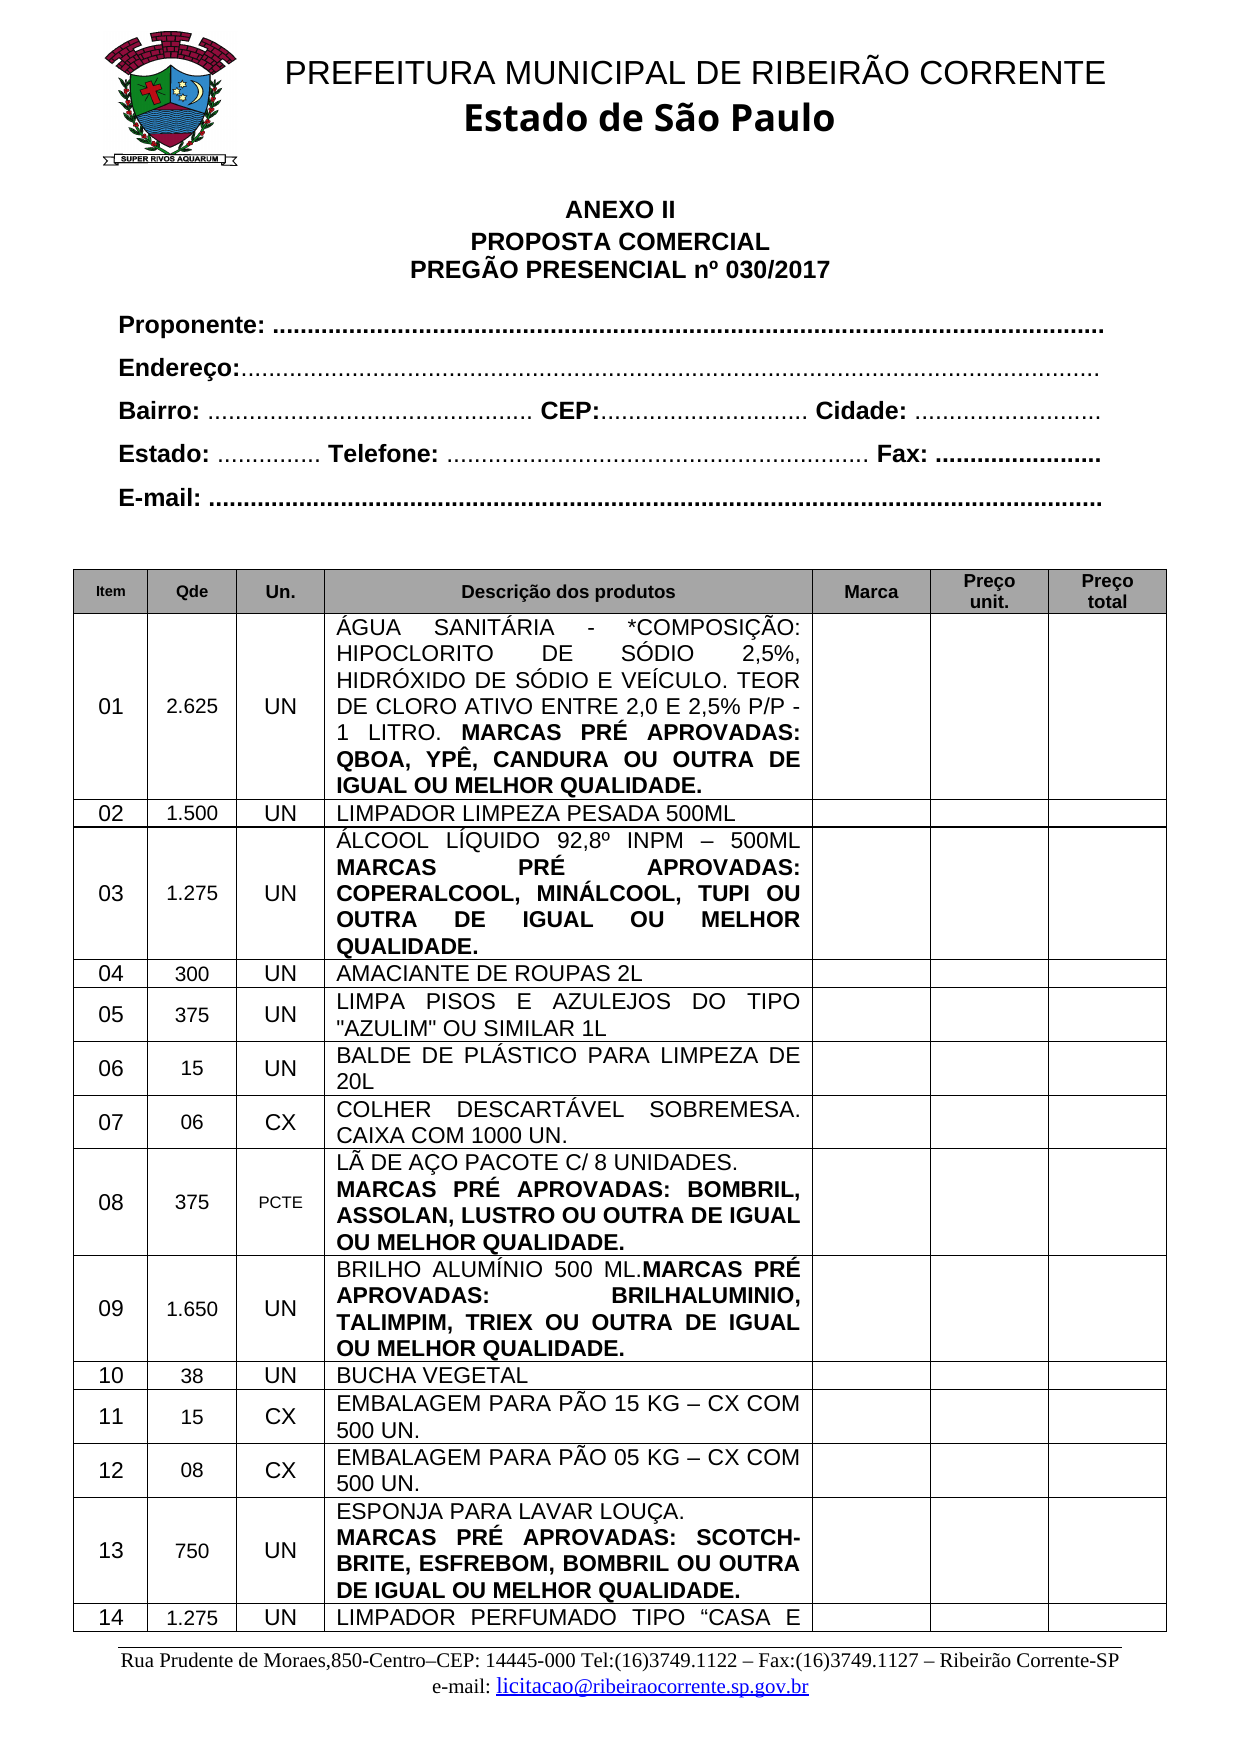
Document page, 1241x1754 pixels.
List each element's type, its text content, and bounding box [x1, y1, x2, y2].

table_cell [813, 828, 930, 959]
table_cell 1.500 [148, 800, 236, 826]
text E-mail: ................................................................................................................................. [118, 482, 1122, 511]
table_cell [931, 1498, 1048, 1603]
table_cell [1049, 1149, 1166, 1255]
table_cell 15 [148, 1042, 236, 1094]
table_cell [1049, 1042, 1166, 1094]
table_cell 15 [148, 1390, 236, 1443]
table_cell [1049, 1362, 1166, 1389]
table_cell [931, 1390, 1048, 1443]
table_cell 1.650 [148, 1256, 236, 1361]
table_cell [813, 1604, 930, 1631]
text Endereço:............................................................................................................................ [118, 353, 1122, 382]
table_cell [931, 1042, 1048, 1094]
table_cell [1049, 614, 1166, 798]
table_cell COLHER DESCARTÁVEL SOBREMESA. CAIXA COM 1000 UN. [325, 1096, 812, 1148]
table_cell 13 [74, 1498, 147, 1603]
table_cell EMBALAGEM PARA PÃO 15 KG – CX COM 500 UN. [325, 1390, 812, 1443]
picture [102, 31, 238, 166]
table_cell [813, 1149, 930, 1255]
table_cell 09 [74, 1256, 147, 1361]
table_header Qde [148, 570, 236, 613]
table_cell LÃ DE AÇO PACOTE C/ 8 UNIDADES. MARCAS PRÉ APROVADAS: BOMBRIL, ASSOLAN, LUSTRO OU OUTRA DE IGUAL OU MELHOR QUALIDADE. [325, 1149, 812, 1255]
text Bairro: ............................................... CEP:.............................. Cidade: ........................... [118, 396, 1122, 425]
table_cell [931, 960, 1048, 987]
table_cell [931, 1362, 1048, 1389]
table_header Item [74, 570, 147, 613]
table_header Marca [813, 570, 930, 613]
table_cell 02 [74, 800, 147, 826]
table_cell [931, 800, 1048, 826]
table_cell [813, 1444, 930, 1497]
table_cell [931, 1604, 1048, 1631]
table_cell ÁLCOOL LÍQUIDO 92,8º INPM – 500ML MARCAS PRÉ APROVADAS: COPERALCOOL, MINÁLCOOL, TUPI OU OUTRA DE IGUAL OU MELHOR QUALIDADE. [325, 828, 812, 959]
table_cell [813, 988, 930, 1041]
table_cell [1049, 1604, 1166, 1631]
table_cell 08 [148, 1444, 236, 1497]
table_cell 300 [148, 960, 236, 987]
table_cell [1049, 1444, 1166, 1497]
table_cell [931, 1256, 1048, 1361]
table_cell [1049, 1498, 1166, 1603]
text PROPOSTA COMERCIAL [118, 227, 1122, 256]
table_cell UN [237, 614, 324, 798]
table_cell [813, 614, 930, 798]
table_cell UN [237, 1498, 324, 1603]
table_cell ESPONJA PARA LAVAR LOUÇA. MARCAS PRÉ APROVADAS: SCOTCH-BRITE, ESFREBOM, BOMBRIL OU OUTRA DE IGUAL OU MELHOR QUALIDADE. [325, 1498, 812, 1603]
table_cell [813, 1498, 930, 1603]
table_cell [931, 988, 1048, 1041]
table_cell [1049, 988, 1166, 1041]
table_cell BUCHA VEGETAL [325, 1362, 812, 1389]
table_cell LIMPADOR PERFUMADO TIPO “CASA E PERFUME” OU SIMILAR [325, 1604, 812, 1631]
table_cell 14 [74, 1604, 147, 1631]
table_cell [813, 1256, 930, 1361]
table_cell UN [237, 960, 324, 987]
table_cell 01 [74, 614, 147, 798]
table_cell 06 [148, 1096, 236, 1148]
table_cell [931, 1096, 1048, 1148]
table_cell CX [237, 1390, 324, 1443]
table_cell [931, 828, 1048, 959]
table_cell [813, 800, 930, 826]
table_cell BRILHO ALUMÍNIO 500 ML.MARCAS PRÉ APROVADAS: BRILHALUMINIO, TALIMPIM, TRIEX OU OUTRA DE IGUAL OU MELHOR QUALIDADE. [325, 1256, 812, 1361]
table_cell ÁGUA SANITÁRIA - *COMPOSIÇÃO: HIPOCLORITO DE SÓDIO 2,5%, HIDRÓXIDO DE SÓDIO E VEÍCULO. TEOR DE CLORO ATIVO ENTRE 2,0 E 2,5% P/P - 1 LITRO. MARCAS PRÉ APROVADAS: QBOA, YPÊ, CANDURA OU OUTRA DE IGUAL OU MELHOR QUALIDADE. [325, 614, 812, 798]
text PREGÃO PRESENCIAL nº 030/2017 [118, 256, 1122, 283]
table_cell [813, 1042, 930, 1094]
table_cell 03 [74, 828, 147, 959]
table_header Un. [237, 570, 324, 613]
text ANEXO II [118, 195, 1122, 224]
table_cell UN [237, 1256, 324, 1361]
table_cell [813, 1362, 930, 1389]
table_header Preço unit. [931, 570, 1048, 613]
table_cell UN [237, 988, 324, 1041]
table_cell 1.275 [148, 1604, 236, 1631]
table_cell [931, 614, 1048, 798]
table_cell [1049, 1096, 1166, 1148]
table_cell [931, 1444, 1048, 1497]
table_cell [931, 1149, 1048, 1255]
table_cell UN [237, 800, 324, 826]
table_cell 06 [74, 1042, 147, 1094]
table_cell 1.275 [148, 828, 236, 959]
table_cell 07 [74, 1096, 147, 1148]
table_cell UN [237, 1604, 324, 1631]
table_cell 05 [74, 988, 147, 1041]
table_cell 38 [148, 1362, 236, 1389]
table_cell 08 [74, 1149, 147, 1255]
table_cell [813, 1390, 930, 1443]
table_cell 375 [148, 1149, 236, 1255]
table_cell [1049, 828, 1166, 959]
table_cell 10 [74, 1362, 147, 1389]
table_cell CX [237, 1096, 324, 1148]
table_cell 2.625 [148, 614, 236, 798]
table_cell [1049, 1256, 1166, 1361]
table_cell LIMPA PISOS E AZULEJOS DO TIPO "AZULIM" OU SIMILAR 1L [325, 988, 812, 1041]
table_cell PCTE [237, 1149, 324, 1255]
table_cell UN [237, 828, 324, 959]
table_cell UN [237, 1362, 324, 1389]
table_header Preço total [1049, 570, 1166, 613]
table_cell CX [237, 1444, 324, 1497]
table_cell 04 [74, 960, 147, 987]
table_cell 11 [74, 1390, 147, 1443]
table_cell 12 [74, 1444, 147, 1497]
table_cell [813, 960, 930, 987]
table_cell [813, 1096, 930, 1148]
table_cell 375 [148, 988, 236, 1041]
table_cell [1049, 800, 1166, 826]
text Estado: ............... Telefone: ............................................................. Fax: ........................ [118, 439, 1122, 468]
table_cell 750 [148, 1498, 236, 1603]
text Proponente: ........................................................................................................................ [118, 310, 1122, 339]
table_cell [1049, 960, 1166, 987]
table_cell UN [237, 1042, 324, 1094]
table_cell EMBALAGEM PARA PÃO 05 KG – CX COM 500 UN. [325, 1444, 812, 1497]
table_cell BALDE DE PLÁSTICO PARA LIMPEZA DE 20L [325, 1042, 812, 1094]
table_cell [1049, 1390, 1166, 1443]
table_header Descrição dos produtos [325, 570, 812, 613]
table_cell AMACIANTE DE ROUPAS 2L [325, 960, 812, 987]
table_cell LIMPADOR LIMPEZA PESADA 500ML [325, 800, 812, 826]
